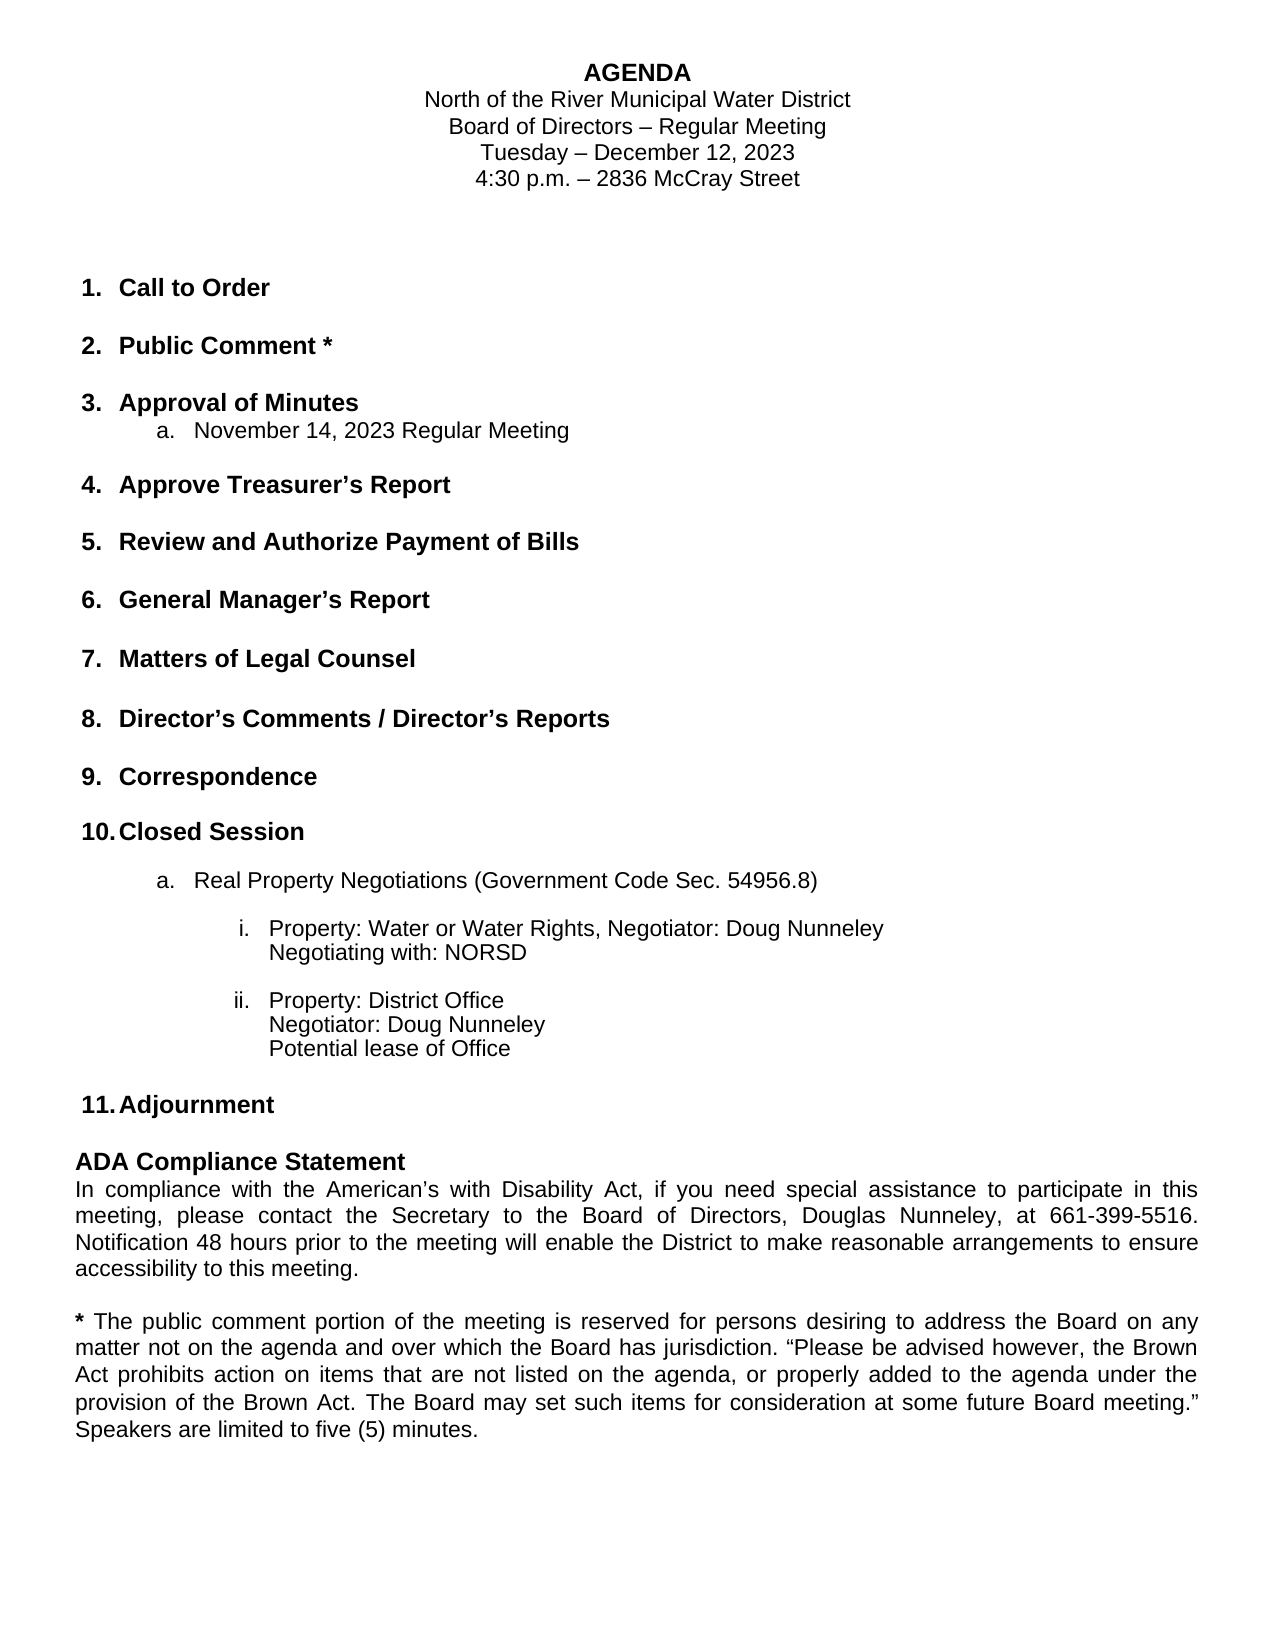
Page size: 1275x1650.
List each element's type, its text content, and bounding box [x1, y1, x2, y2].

text 4:30 p.m. – 2836 McCray Street [75, 165, 1200, 192]
list Potential lease of Office [237, 1037, 1200, 1061]
text AGENDA [75, 57, 1200, 86]
list General Manager’s Report [81, 584, 1200, 613]
list Director’s Comments / Director’s Reports [81, 704, 1200, 733]
list Approval of Minutes [81, 388, 1200, 417]
list Correspondence [81, 762, 1200, 790]
list Closed Session [81, 821, 1200, 845]
text North of the River Municipal Water District [75, 86, 1200, 113]
text In compliance with the American’s with Disability Act, if you need special assistance to participate in this meeting, please contact the Secretary to the Board of Directors, Douglas Nunneley, at 661-399-5516. Notification 48 hours prior to the meeting will enable the District to make reasonable arrangements to ensure accessibility to this meeting. [75, 1176, 1200, 1281]
text Tuesday – December 12, 2023 [75, 139, 1200, 165]
list Property: District Office [250, 989, 1200, 1013]
list Review and Authorize Payment of Bills [81, 527, 1200, 556]
list Call to Order [81, 273, 1200, 302]
text Board of Directors – Regular Meeting [75, 113, 1200, 139]
list Property: Water or Water Rights, Negotiator: Doug Nunneley [250, 917, 1200, 941]
list Matters of Legal Counsel [81, 644, 1200, 673]
list Negotiator: Doug Nunneley [237, 1013, 1200, 1037]
list Real Property Negotiations (Government Code Sec. 54956.8) [156, 869, 1200, 893]
text * The public comment portion of the meeting is reserved for persons desiring to address the Board on any matter not on the agenda and over which the Board has jurisdiction. “Please be advised however, the Brown Act prohibits action on items that are not listed on the agenda, or properly added to the agenda under the provision of the Brown Act. The Board may set such items for consideration at some future Board meeting.” Speakers are limited to five (5) minutes. [75, 1308, 1200, 1442]
list November 14, 2023 Regular Meeting [156, 417, 1200, 443]
list Negotiating with: NORSD [269, 941, 1200, 965]
text ADA Compliance Statement [75, 1147, 1200, 1176]
list Approve Treasurer’s Report [81, 469, 1200, 498]
list Adjournment [81, 1090, 1200, 1118]
list Public Comment * [81, 331, 1200, 359]
